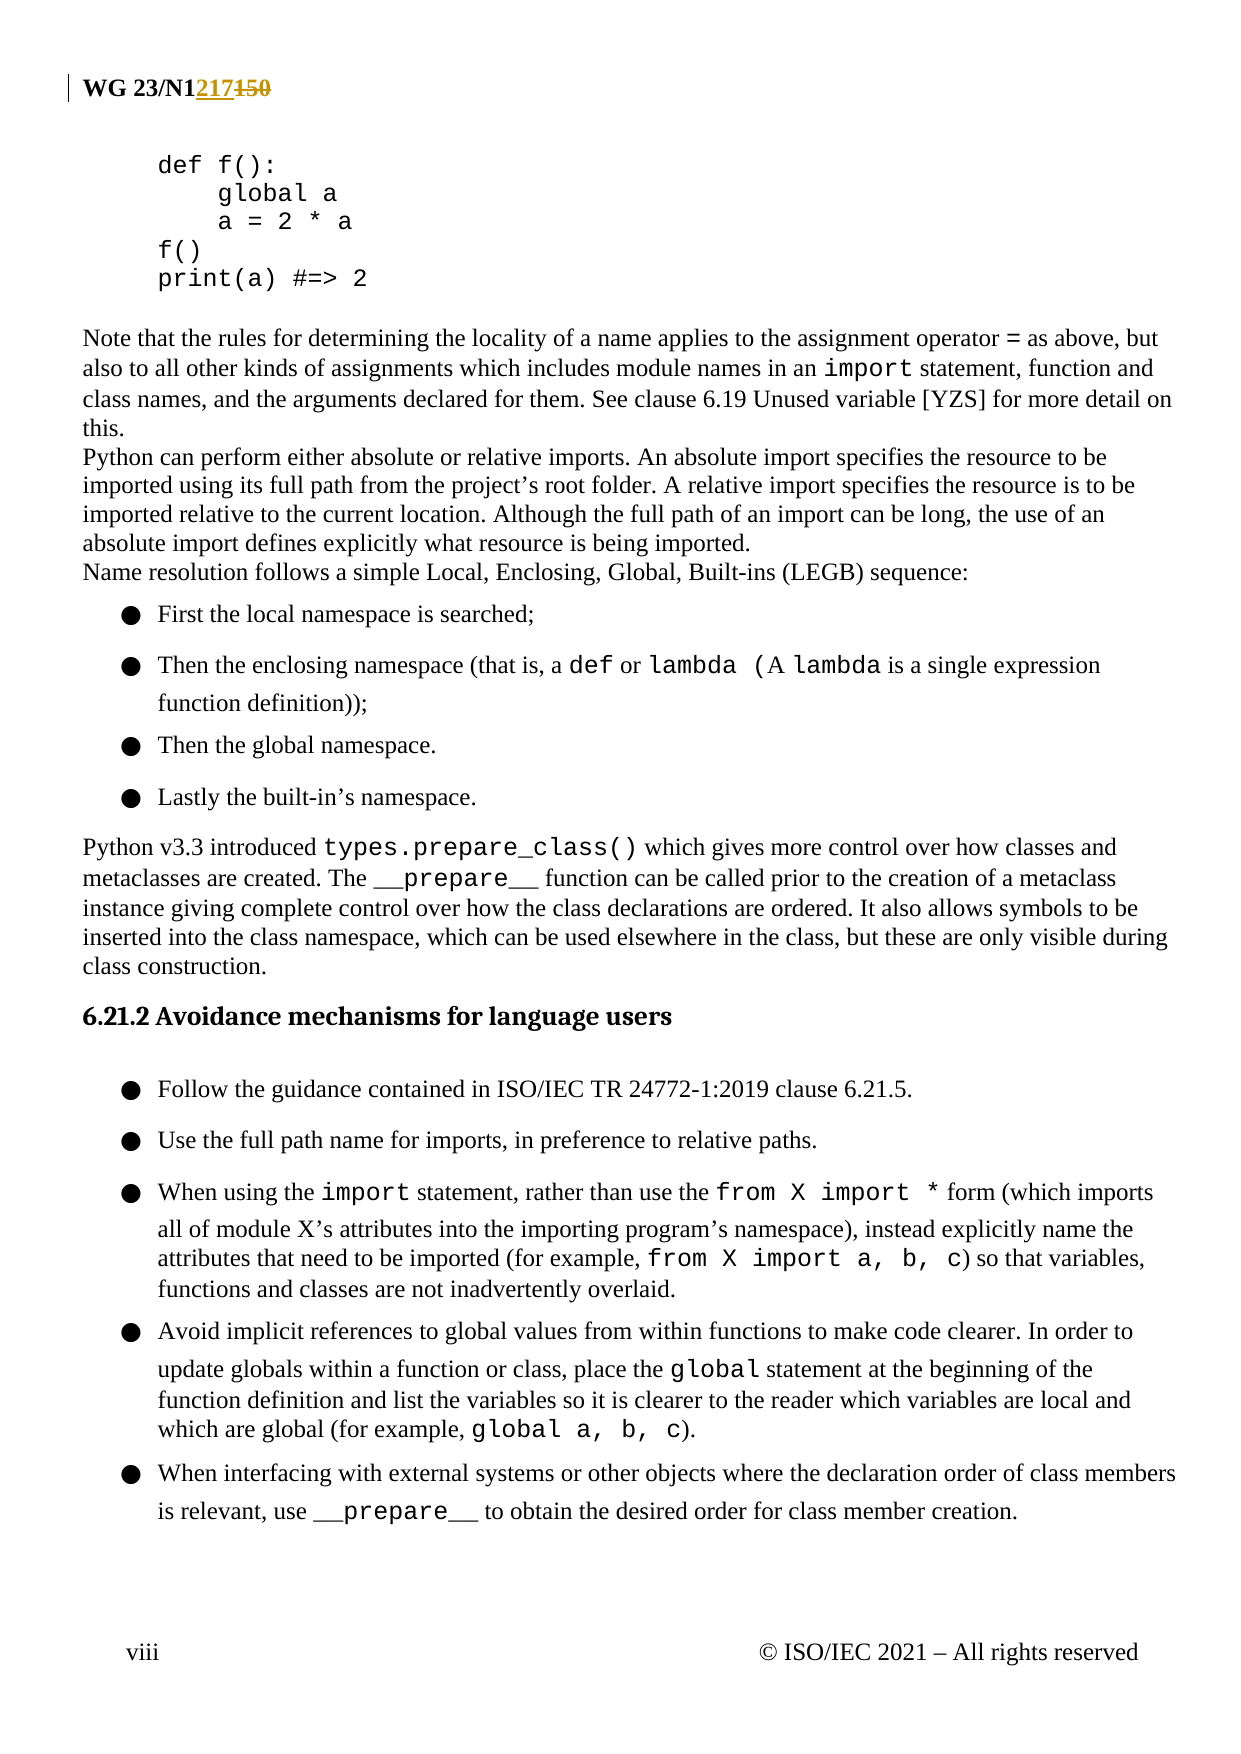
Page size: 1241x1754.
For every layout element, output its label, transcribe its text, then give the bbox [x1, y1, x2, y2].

list Then the enclosing namespace (that is, a def or lambda (A lambda is a single expression function definition)); [120, 637, 1182, 717]
text f() [82, 237, 1182, 266]
list Use the full path name for imports, in preference to relative paths. [120, 1112, 1182, 1163]
subtitle 6.21.2 Avoidance mechanisms for language users [82, 1001, 1182, 1032]
list When using the import statement, rather than use the from X import * form (which imports all of module X’s attributes into the importing program’s namespace), instead explicitly name the attributes that need to be imported (for example, from X import a, b, c) so that variables, functions and classes are not inadvertently overlaid. [120, 1163, 1182, 1303]
list Then the global namespace. [120, 717, 1182, 768]
list When interfacing with external systems or other objects where the declaration order of class members is relevant, use __prepare__ to obtain the desired order for class member creation. [120, 1444, 1182, 1527]
text def f(): [82, 152, 1182, 181]
text Python can perform either absolute or relative imports. An absolute import specifies the resource to be imported using its full path from the project’s root folder. A relative import specifies the resource is to be imported relative to the current location. Although the full path of an import can be long, the use of an absolute import defines explicitly what resource is being imported. [82, 442, 1182, 557]
list Follow the guidance contained in ISO/IEC TR 24772-1:2019 clause 6.21.5. [120, 1061, 1182, 1112]
list First the local namespace is searched; [120, 586, 1182, 637]
text global a [82, 181, 1182, 209]
list Lastly the built-in’s namespace. [120, 768, 1182, 819]
text Name resolution follows a simple Local, Enclosing, Global, Built-ins (LEGB) sequence: [82, 557, 1182, 586]
text Python v3.3 introduced types.prepare_class() which gives more control over how classes and metaclasses are created. The __prepare__ function can be called prior to the creation of a metaclass instance giving complete control over how the class declarations are ordered. It also allows symbols to be inserted into the class namespace, which can be used elsewhere in the class, but these are only visible during class construction. [82, 832, 1182, 980]
text print(a) #=> 2 [82, 266, 1182, 294]
text a = 2 * a [82, 209, 1182, 237]
list Avoid implicit references to global values from within functions to make code clearer. In order to update globals within a function or class, place the global statement at the beginning of the function definition and list the variables so it is clearer to the reader which variables are local and which are global (for example, global a, b, c). [120, 1303, 1182, 1444]
text Note that the rules for determining the locality of a name applies to the assignment operator = as above, but also to all other kinds of assignments which includes module names in an import statement, function and class names, and the arguments declared for them. See clause 6.19 Unused variable [YZS] for more detail on this. [82, 323, 1182, 442]
